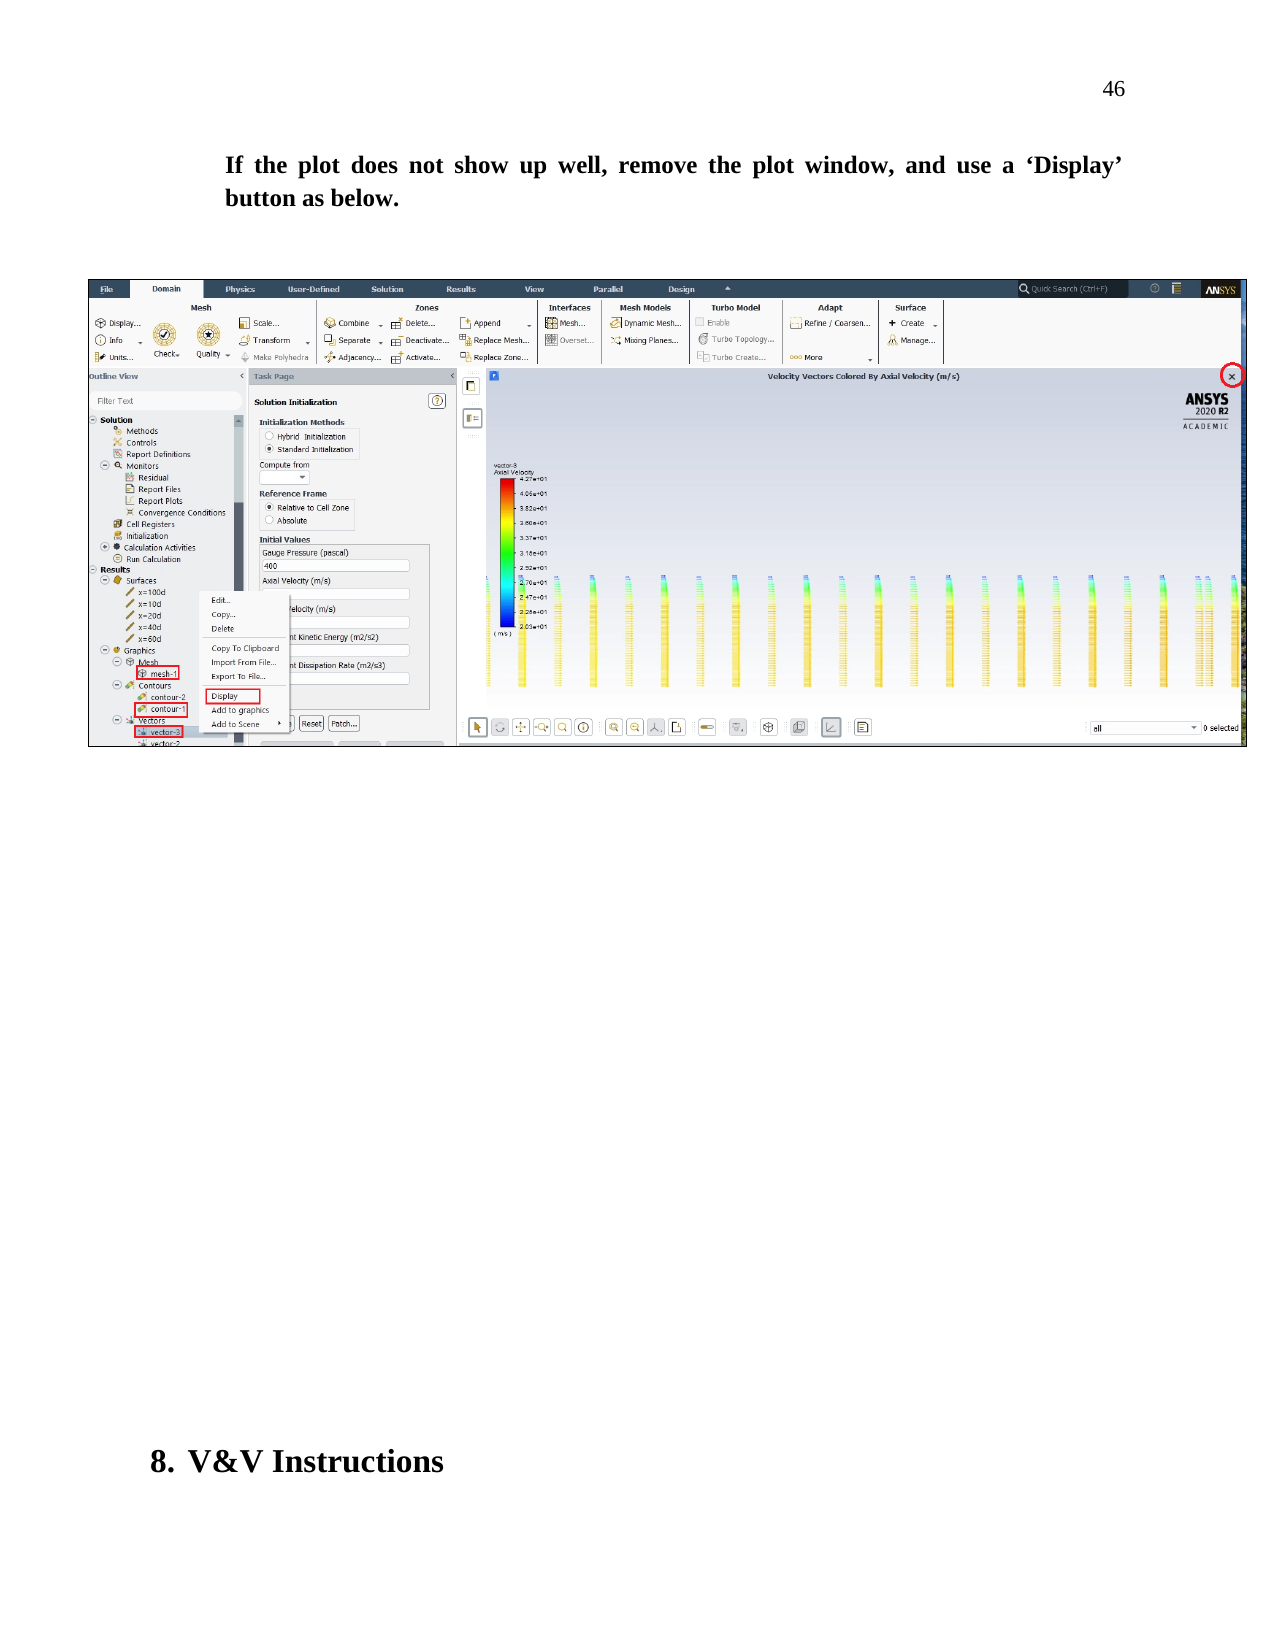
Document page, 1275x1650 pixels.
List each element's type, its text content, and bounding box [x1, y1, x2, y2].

list V&V Instructions [150, 1441, 1125, 1479]
picture [89, 280, 1246, 746]
text If the plot does not show up well, remove the plot window, and use a ‘Display’ button as below. [225, 150, 1125, 212]
